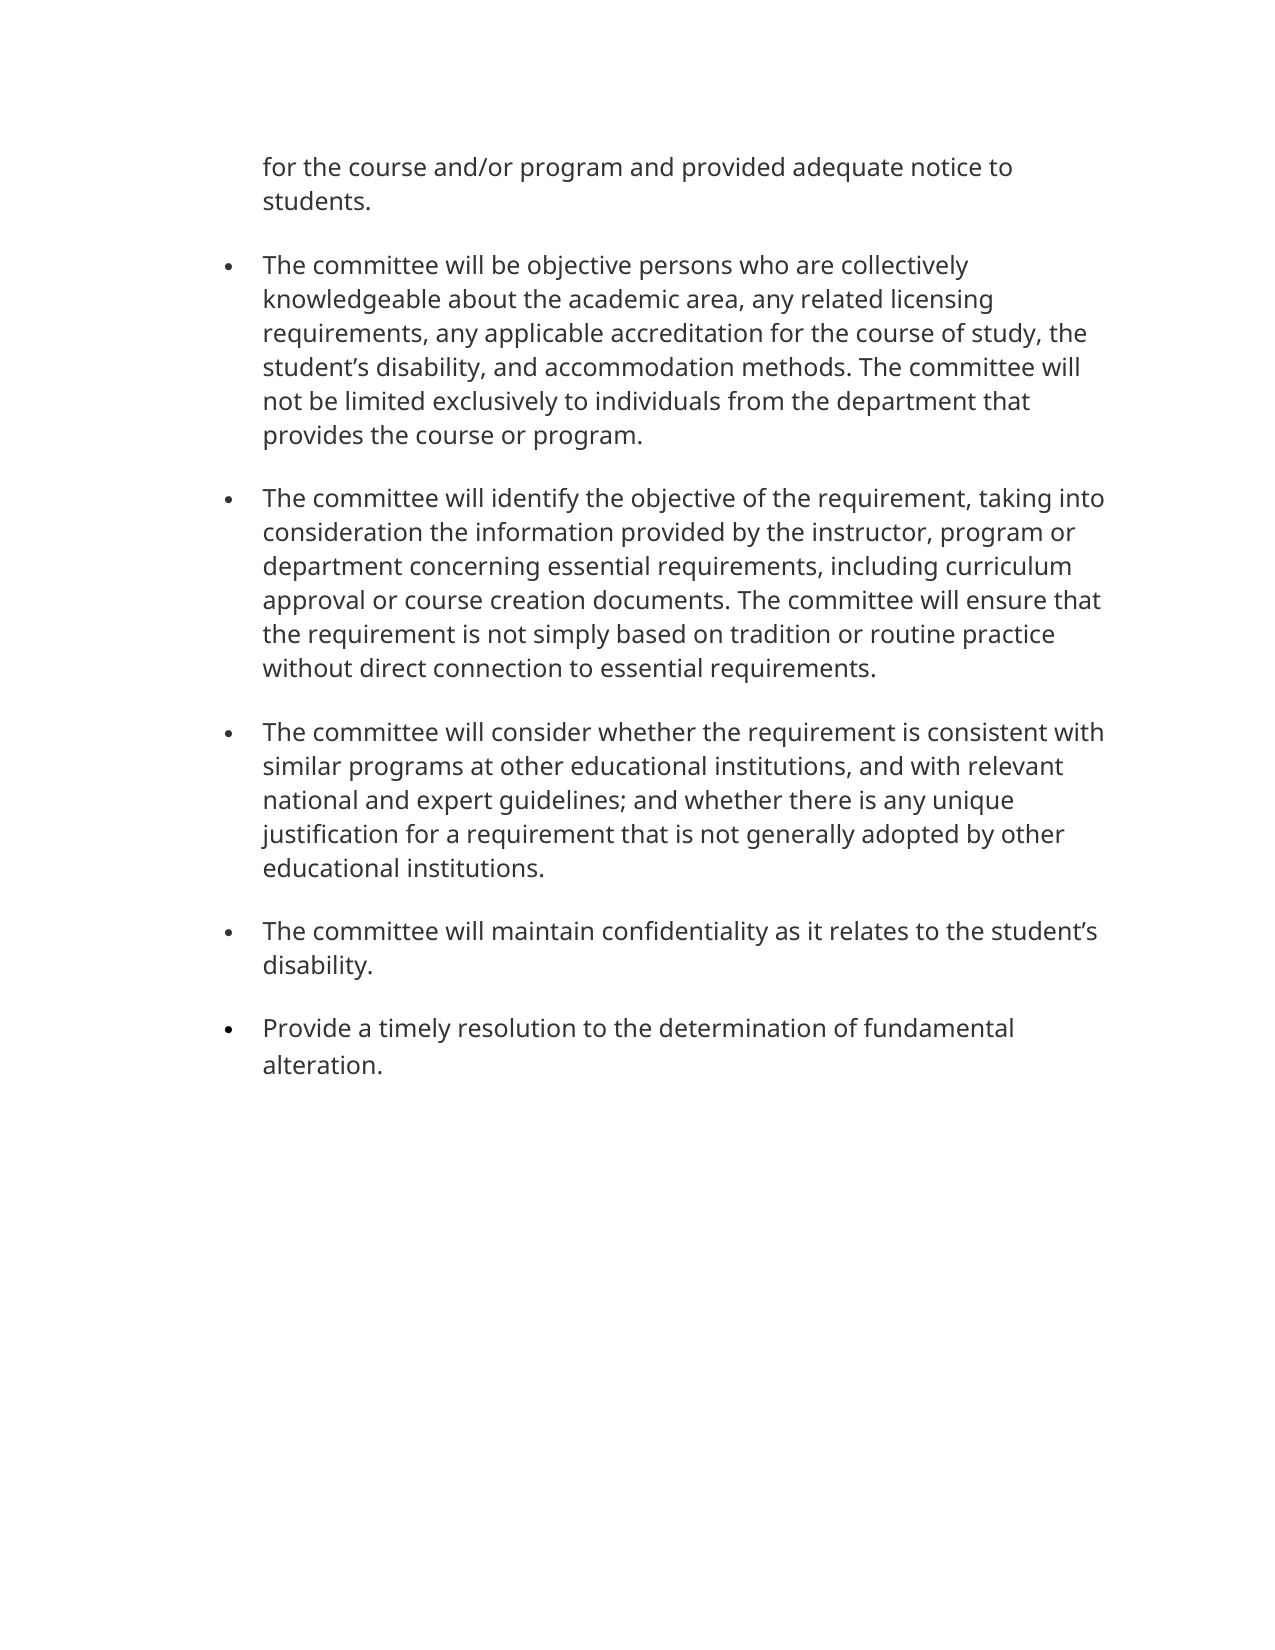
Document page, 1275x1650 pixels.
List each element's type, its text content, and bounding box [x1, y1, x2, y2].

list Provide a timely resolution to the determination of fundamental alteration. [225, 1011, 1125, 1082]
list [225, 150, 1125, 218]
list The committee will be objective persons who are collectively knowledgeable about the academic area, any related licensing requirements, any applicable accreditation for the course of study, the student’s disability, and accommodation methods. The committee will not be limited exclusively to individuals from the department that provides the course or program. [225, 247, 1125, 452]
list The committee will consider whether the requirement is consistent with similar programs at other educational institutions, and with relevant national and expert guidelines; and whether there is any unique justification for a requirement that is not generally adopted by other educational institutions. [225, 714, 1125, 885]
list The committee will maintain confidentiality as it relates to the student’s disability. [225, 914, 1125, 982]
list The committee will identify the objective of the requirement, taking into consideration the information provided by the instructor, program or department concerning essential requirements, including curriculum approval or course creation documents. The committee will ensure that the requirement is not simply based on tradition or routine practice without direct connection to essential requirements. [225, 481, 1125, 685]
